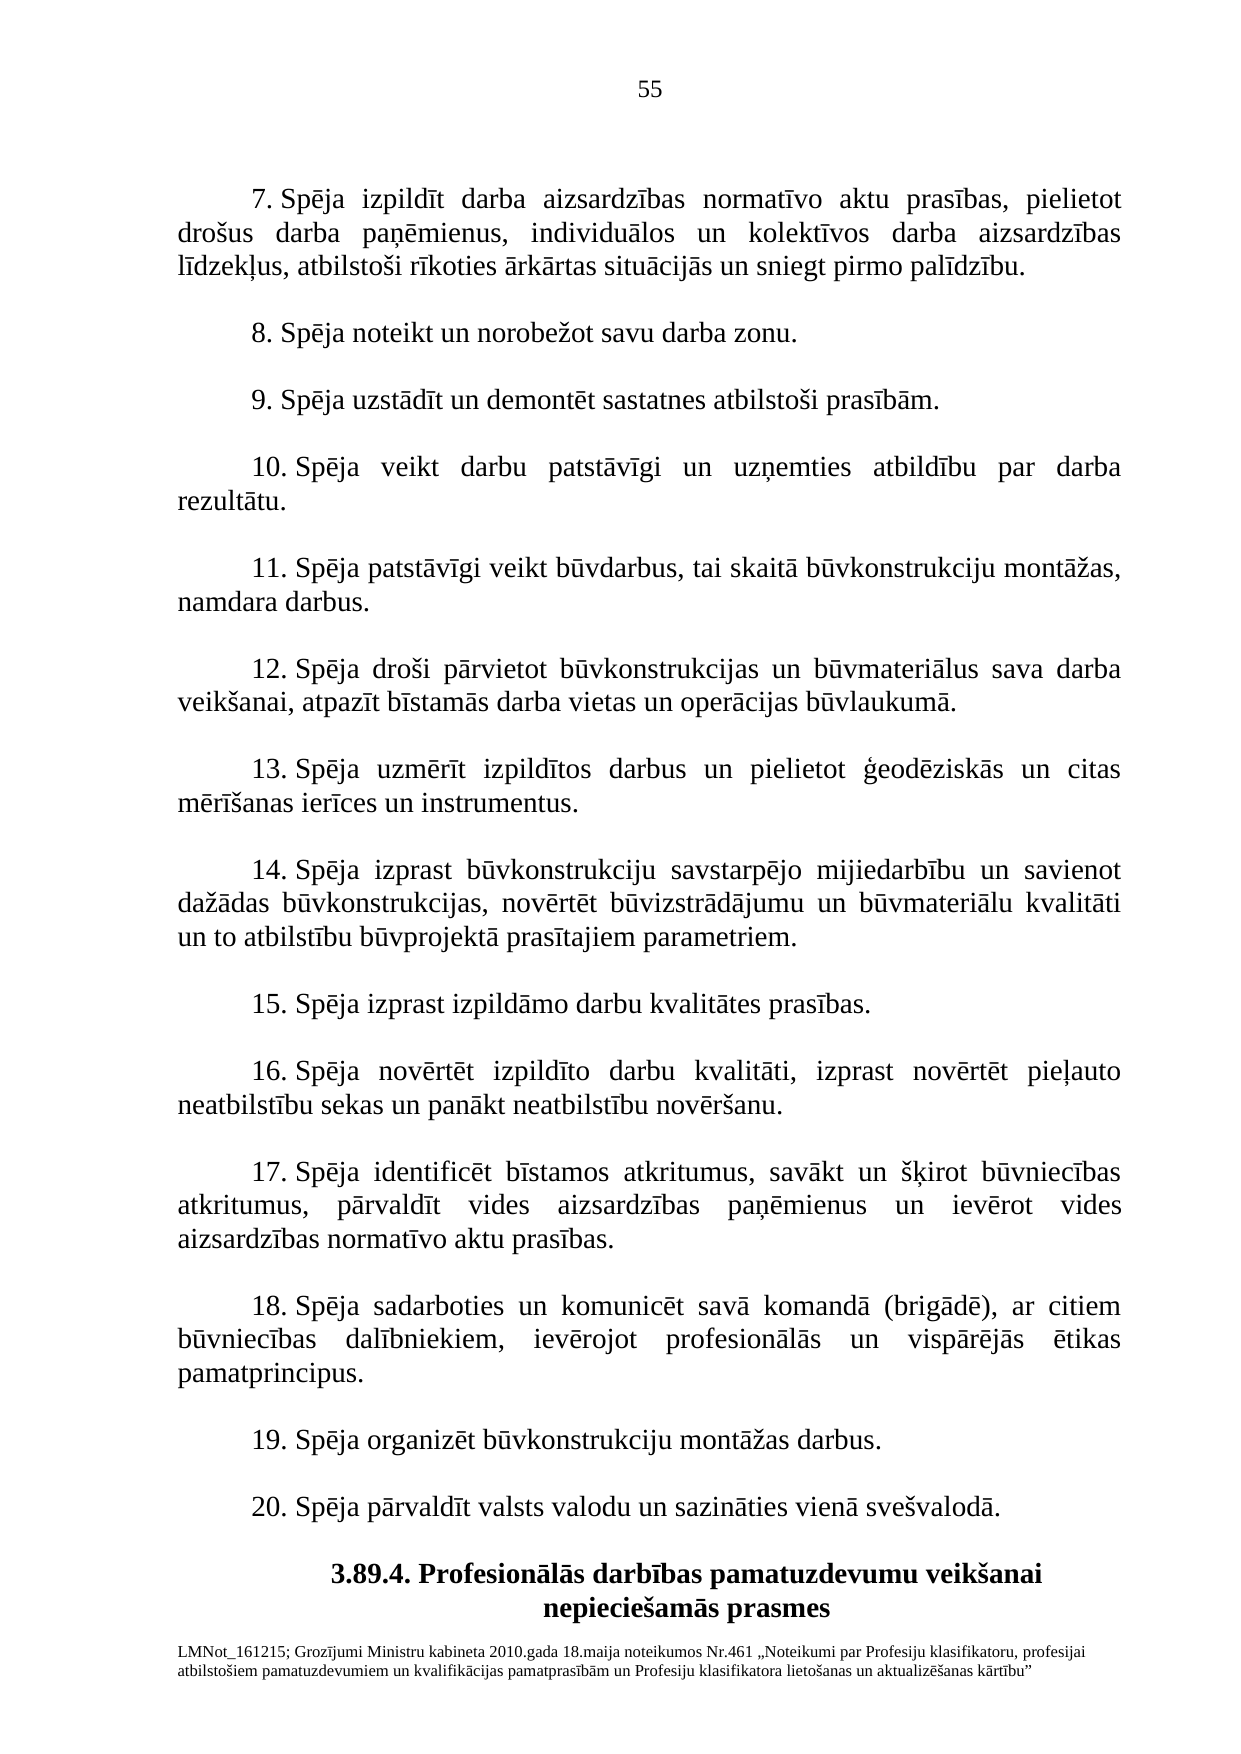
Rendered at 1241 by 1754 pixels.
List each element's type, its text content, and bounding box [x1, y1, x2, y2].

text 19. Spēja organizēt būvkonstrukciju montāžas darbus. [177, 1422, 1122, 1456]
text 10. Spēja veikt darbu patstāvīgi un uzņemties atbildību par darba rezultātu. [177, 449, 1122, 517]
text nepieciešamās prasmes [177, 1590, 1122, 1623]
text 16. Spēja novērtēt izpildīto darbu kvalitāti, izprast novērtēt pieļauto neatbilstību sekas un panākt neatbilstību novēršanu. [177, 1053, 1122, 1120]
text 14. Spēja izprast būvkonstrukciju savstarpējo mijiedarbību un savienot dažādas būvkonstrukcijas, novērtēt būvizstrādājumu un būvmateriālu kvalitāti un to atbilstību būvprojektā prasītajiem parametriem. [177, 852, 1122, 953]
text 11. Spēja patstāvīgi veikt būvdarbus, tai skaitā būvkonstrukciju montāžas, namdara darbus. [177, 550, 1122, 617]
text 17. Spēja identificēt bīstamos atkritumus, savākt un šķirot būvniecības atkritumus, pārvaldīt vides aizsardzības paņēmienus un ievērot vides aizsardzības normatīvo aktu prasības. [177, 1154, 1122, 1254]
text 7. Spēja izpildīt darba aizsardzības normatīvo aktu prasības, pielietot drošus darba paņēmienus, individuālos un kolektīvos darba aizsardzības līdzekļus, atbilstoši rīkoties ārkārtas situācijās un sniegt pirmo palīdzību. [177, 181, 1122, 282]
text 18. Spēja sadarboties un komunicēt savā komandā (brigādē), ar citiem būvniecības dalībniekiem, ievērojot profesionālās un vispārējās ētikas pamatprincipus. [177, 1288, 1122, 1389]
text 15. Spēja izprast izpildāmo darbu kvalitātes prasības. [177, 986, 1122, 1020]
text 20. Spēja pārvaldīt valsts valodu un sazināties vienā svešvalodā. [177, 1489, 1122, 1523]
text 8. Spēja noteikt un norobežot savu darba zonu. [177, 315, 1122, 349]
text 12. Spēja droši pārvietot būvkonstrukcijas un būvmateriālus sava darba veikšanai, atpazīt bīstamās darba vietas un operācijas būvlaukumā. [177, 651, 1122, 718]
text 9. Spēja uzstādīt un demontēt sastatnes atbilstoši prasībām. [177, 382, 1122, 416]
text 3.89.4. Profesionālās darbības pamatuzdevumu veikšanai [177, 1556, 1122, 1590]
text 13. Spēja uzmērīt izpildītos darbus un pielietot ģeodēziskās un citas mērīšanas ierīces un instrumentus. [177, 751, 1122, 818]
